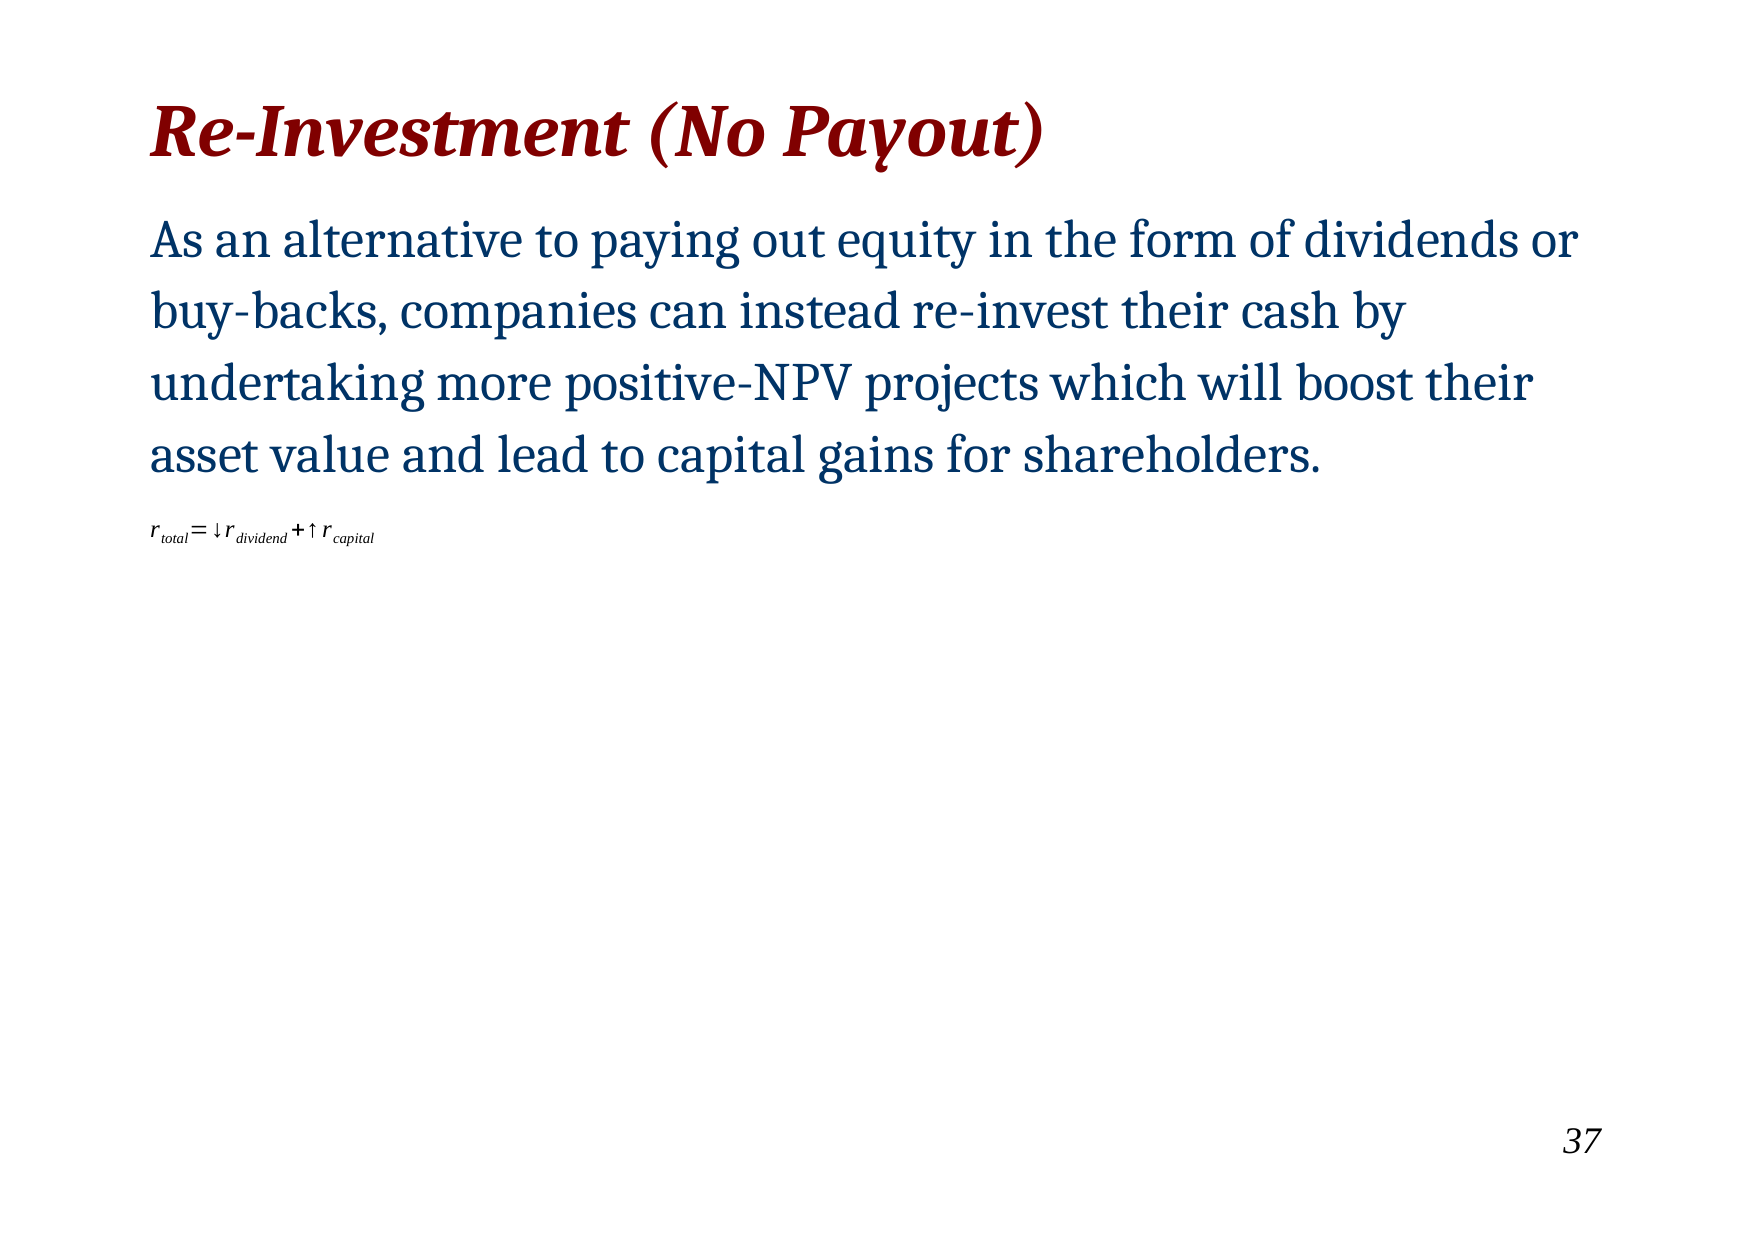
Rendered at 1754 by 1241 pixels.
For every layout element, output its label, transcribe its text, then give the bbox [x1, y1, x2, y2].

text Re-Investment (No Payout) [150, 89, 1604, 175]
text As an alternative to paying out equity in the form of dividends or buy-backs, companies can instead re-invest their cash by undertaking more positive-NPV projects which will boost their asset value and lead to capital gains for shareholders. [150, 209, 1604, 486]
